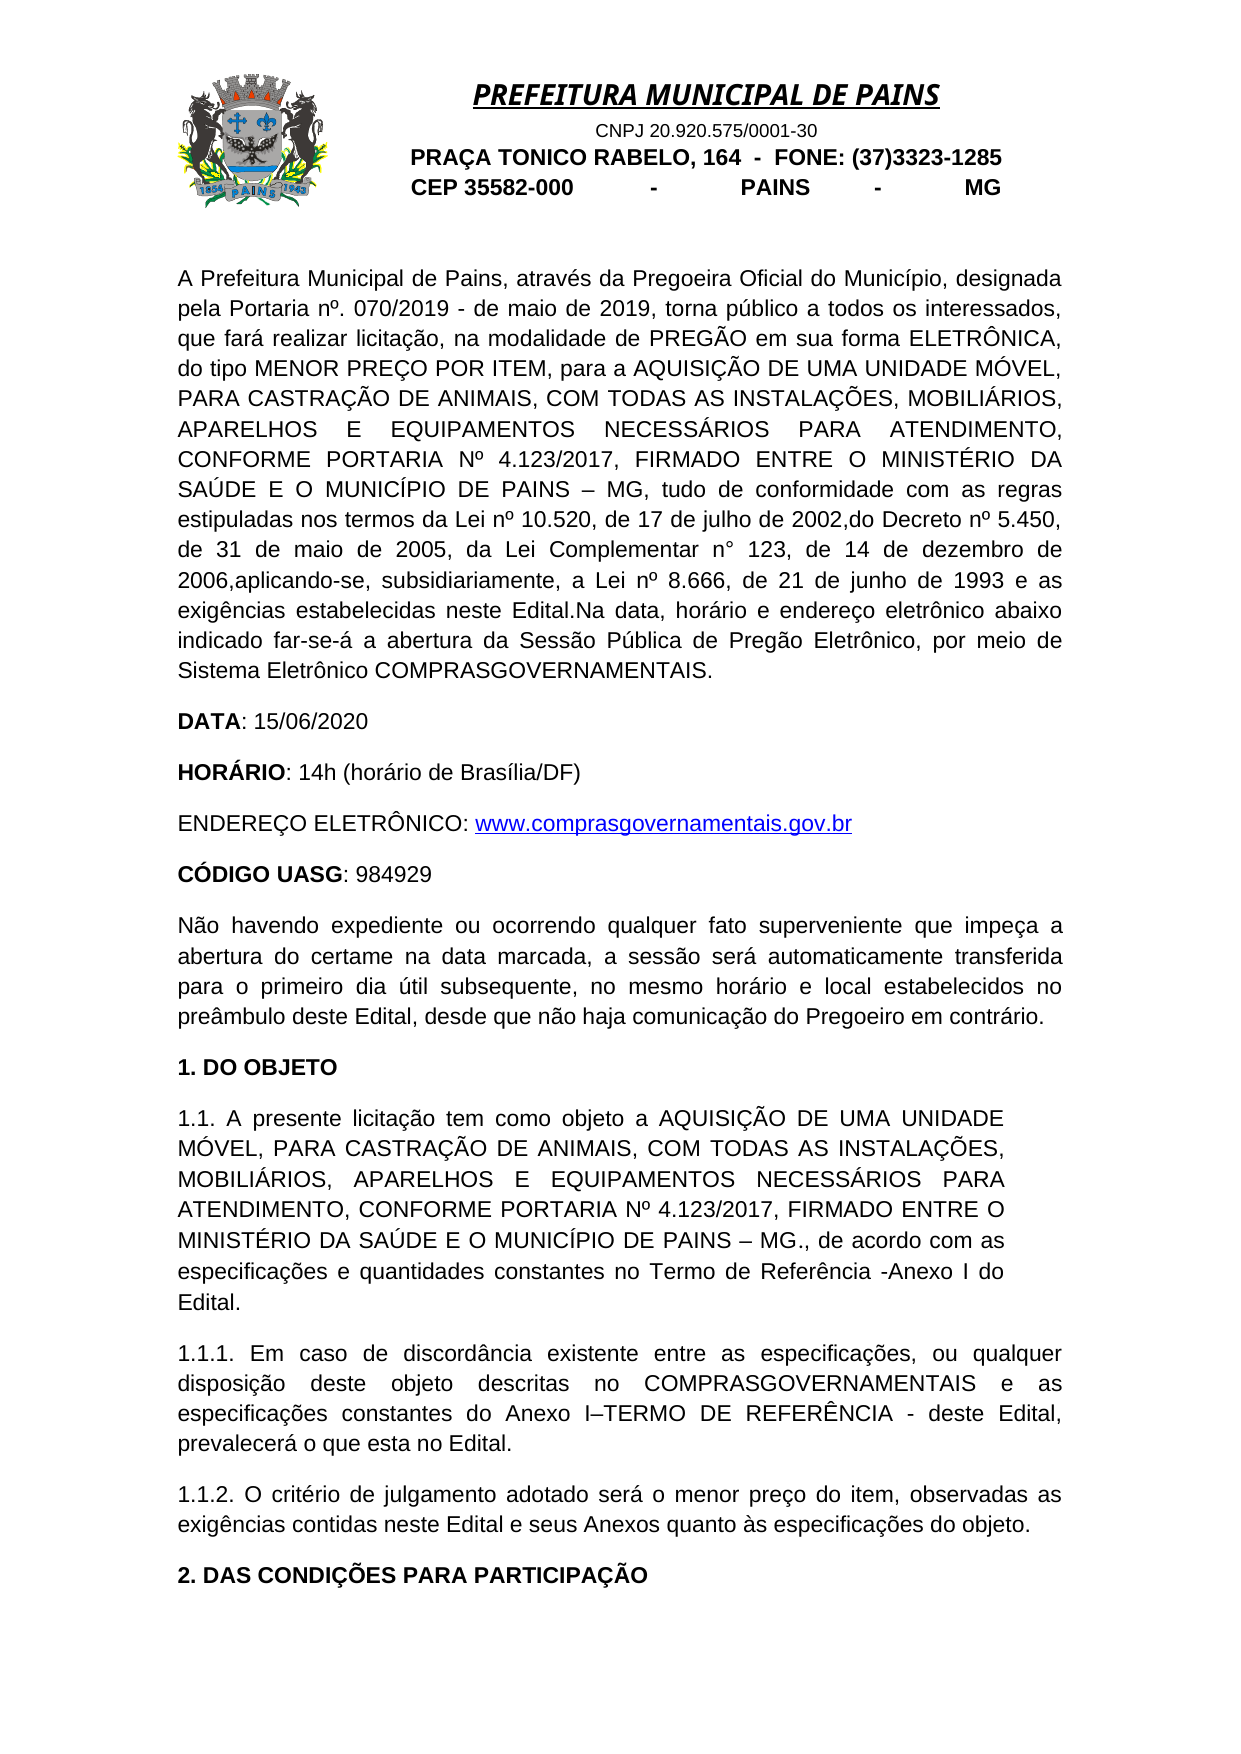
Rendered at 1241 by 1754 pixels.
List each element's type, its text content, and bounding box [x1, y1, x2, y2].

text 2. DAS CONDIÇÕES PARA PARTICIPAÇÃO [177, 1562, 1063, 1589]
text 1.1.1. Em caso de discordância existente entre as especificações, ou qualquer disposição deste objeto descritas no COMPRASGOVERNAMENTAIS e as especificações constantes do Anexo I–TERMO DE REFERÊNCIA - deste Edital, prevalecerá o que esta no Edital. [177, 1339, 1063, 1456]
text HORÁRIO: 14h (horário de Brasília/DF) [177, 759, 1063, 786]
text 1.1.2. O critério de julgamento adotado será o menor preço do item, observadas as exigências contidas neste Edital e seus Anexos quanto às especificações do objeto. [177, 1481, 1063, 1538]
text 1.1. A presente licitação tem como objeto a AQUISIÇÃO DE UMA UNIDADE MÓVEL, PARA CASTRAÇÃO DE ANIMAIS, COM TODAS AS INSTALAÇÕES, MOBILIÁRIOS, APARELHOS E EQUIPAMENTOS NECESSÁRIOS PARA ATENDIMENTO, CONFORME PORTARIA Nº 4.123/2017, FIRMADO ENTRE O MINISTÉRIO DA SAÚDE E O MUNICÍPIO DE PAINS – MG., de acordo com as especificações e quantidades constantes no Termo de Referência -Anexo I do Edital. [177, 1105, 1005, 1315]
text Não havendo expediente ou ocorrendo qualquer fato superveniente que impeça a abertura do certame na data marcada, a sessão será automaticamente transferida para o primeiro dia útil subsequente, no mesmo horário e local estabelecidos no preâmbulo deste Edital, desde que não haja comunicação do Pregoeiro em contrário. [177, 912, 1063, 1029]
text ENDEREÇO ELETRÔNICO: www.comprasgovernamentais.gov.br [177, 810, 1063, 837]
text DATA: 15/06/2020 [177, 708, 1063, 735]
text 1. DO OBJETO [177, 1054, 1063, 1081]
text A Prefeitura Municipal de Pains, através da Pregoeira Oficial do Município, designada pela Portaria nº. 070/2019 - de maio de 2019, torna público a todos os interessados, que fará realizar licitação, na modalidade de PREGÃO em sua forma ELETRÔNICA, do tipo MENOR PREÇO POR ITEM, para a AQUISIÇÃO DE UMA UNIDADE MÓVEL, PARA CASTRAÇÃO DE ANIMAIS, COM TODAS AS INSTALAÇÕES, MOBILIÁRIOS, APARELHOS E EQUIPAMENTOS NECESSÁRIOS PARA ATENDIMENTO, CONFORME PORTARIA Nº 4.123/2017, FIRMADO ENTRE O MINISTÉRIO DA SAÚDE E O MUNICÍPIO DE PAINS – MG, tudo de conformidade com as regras estipuladas nos termos da Lei nº 10.520, de 17 de julho de 2002,do Decreto nº 5.450, de 31 de maio de 2005, da Lei Complementar n° 123, de 14 de dezembro de 2006,aplicando-se, subsidiariamente, a Lei nº 8.666, de 21 de junho de 1993 e as exigências estabelecidas neste Edital.Na data, horário e endereço eletrônico abaixo indicado far-se-á a abertura da Sessão Pública de Pregão Eletrônico, por meio de Sistema Eletrônico COMPRASGOVERNAMENTAIS. [177, 264, 1063, 684]
text CÓDIGO UASG: 984929 [177, 861, 1063, 888]
